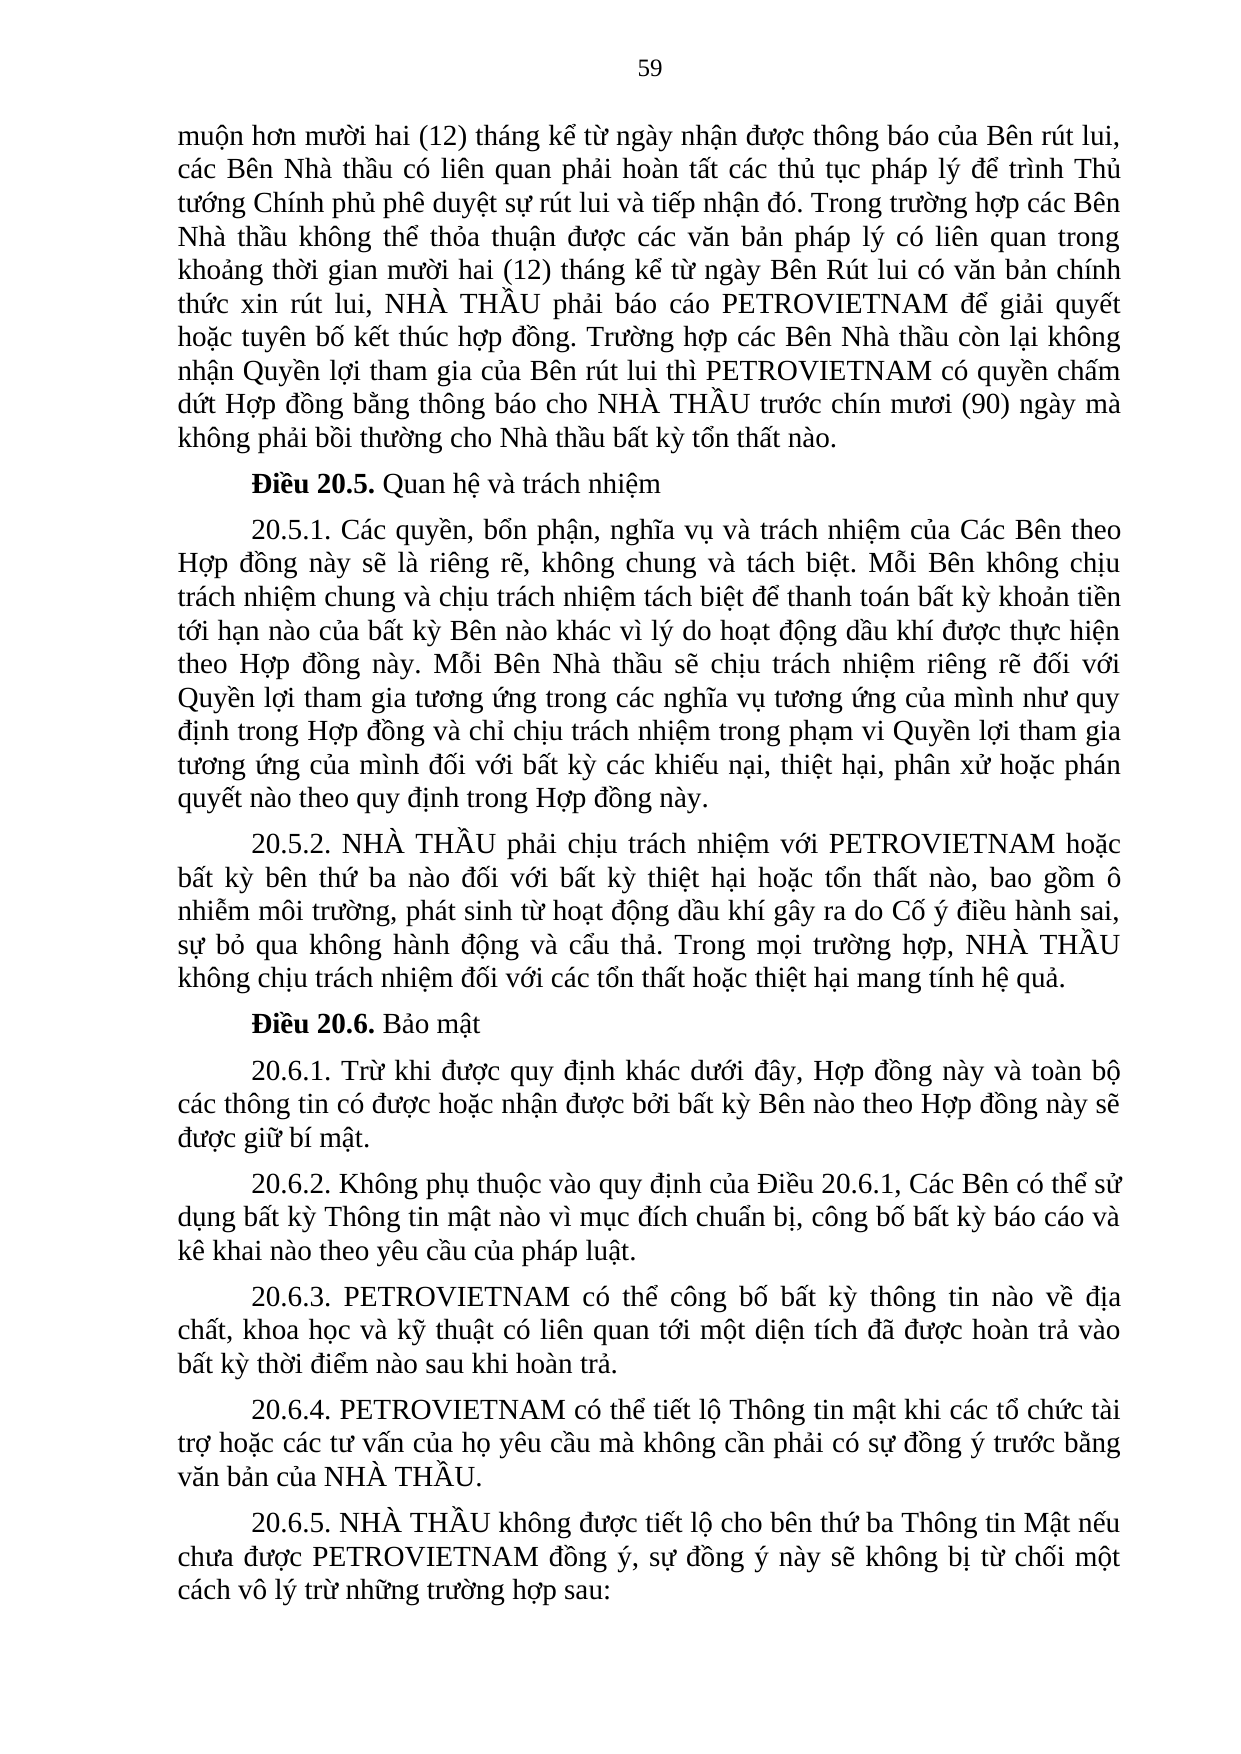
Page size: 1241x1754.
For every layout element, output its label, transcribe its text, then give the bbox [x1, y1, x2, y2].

subtitle Điều 20.6. Bảo mật [177, 1007, 1122, 1040]
text 20.5.2. NHÀ THẦU phải chịu trách nhiệm với PETROVIETNAM hoặc bất kỳ bên thứ ba nào đối với bất kỳ thiệt hại hoặc tổn thất nào, bao gồm ô nhiễm môi trường, phát sinh từ hoạt động dầu khí gây ra do Cố ý điều hành sai, sự bỏ qua không hành động và cẩu thả. Trong mọi trường hợp, NHÀ THẦU không chịu trách nhiệm đối với các tổn thất hoặc thiệt hại mang tính hệ quả. [177, 826, 1122, 994]
text 20.6.2. Không phụ thuộc vào quy định của Điều 20.6.1, Các Bên có thể sử dụng bất kỳ Thông tin mật nào vì mục đích chuẩn bị, công bố bất kỳ báo cáo và kê khai nào theo yêu cầu của pháp luật. [177, 1166, 1122, 1266]
text 20.6.1. Trừ khi được quy định khác dưới đây, Hợp đồng này và toàn bộ các thông tin có được hoặc nhận được bởi bất kỳ Bên nào theo Hợp đồng này sẽ được giữ bí mật. [177, 1053, 1122, 1153]
text 20.6.5. NHÀ THẦU không được tiết lộ cho bên thứ ba Thông tin Mật nếu chưa được PETROVIETNAM đồng ý, sự đồng ý này sẽ không bị từ chối một cách vô lý trừ những trường hợp sau: [177, 1505, 1122, 1606]
text 20.6.3. PETROVIETNAM có thể công bố bất kỳ thông tin nào về địa chất, khoa học và kỹ thuật có liên quan tới một diện tích đã được hoàn trả vào bất kỳ thời điểm nào sau khi hoàn trả. [177, 1279, 1122, 1379]
text 20.6.4. PETROVIETNAM có thể tiết lộ Thông tin mật khi các tổ chức tài trợ hoặc các tư vấn của họ yêu cầu mà không cần phải có sự đồng ý trước bằng văn bản của NHÀ THẦU. [177, 1392, 1122, 1493]
subtitle Điều 20.5. Quan hệ và trách nhiệm [177, 466, 1122, 499]
text 20.5.1. Các quyền, bổn phận, nghĩa vụ và trách nhiệm của Các Bên theo Hợp đồng này sẽ là riêng rẽ, không chung và tách biệt. Mỗi Bên không chịu trách nhiệm chung và chịu trách nhiệm tách biệt để thanh toán bất kỳ khoản tiền tới hạn nào của bất kỳ Bên nào khác vì lý do hoạt động dầu khí được thực hiện theo Hợp đồng này. Mỗi Bên Nhà thầu sẽ chịu trách nhiệm riêng rẽ đối với Quyền lợi tham gia tương ứng trong các nghĩa vụ tương ứng của mình như quy định trong Hợp đồng và chỉ chịu trách nhiệm trong phạm vi Quyền lợi tham gia tương ứng của mình đối với bất kỳ các khiếu nại, thiệt hại, phân xử hoặc phán quyết nào theo quy định trong Hợp đồng này. [177, 512, 1122, 814]
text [177, 118, 1122, 453]
